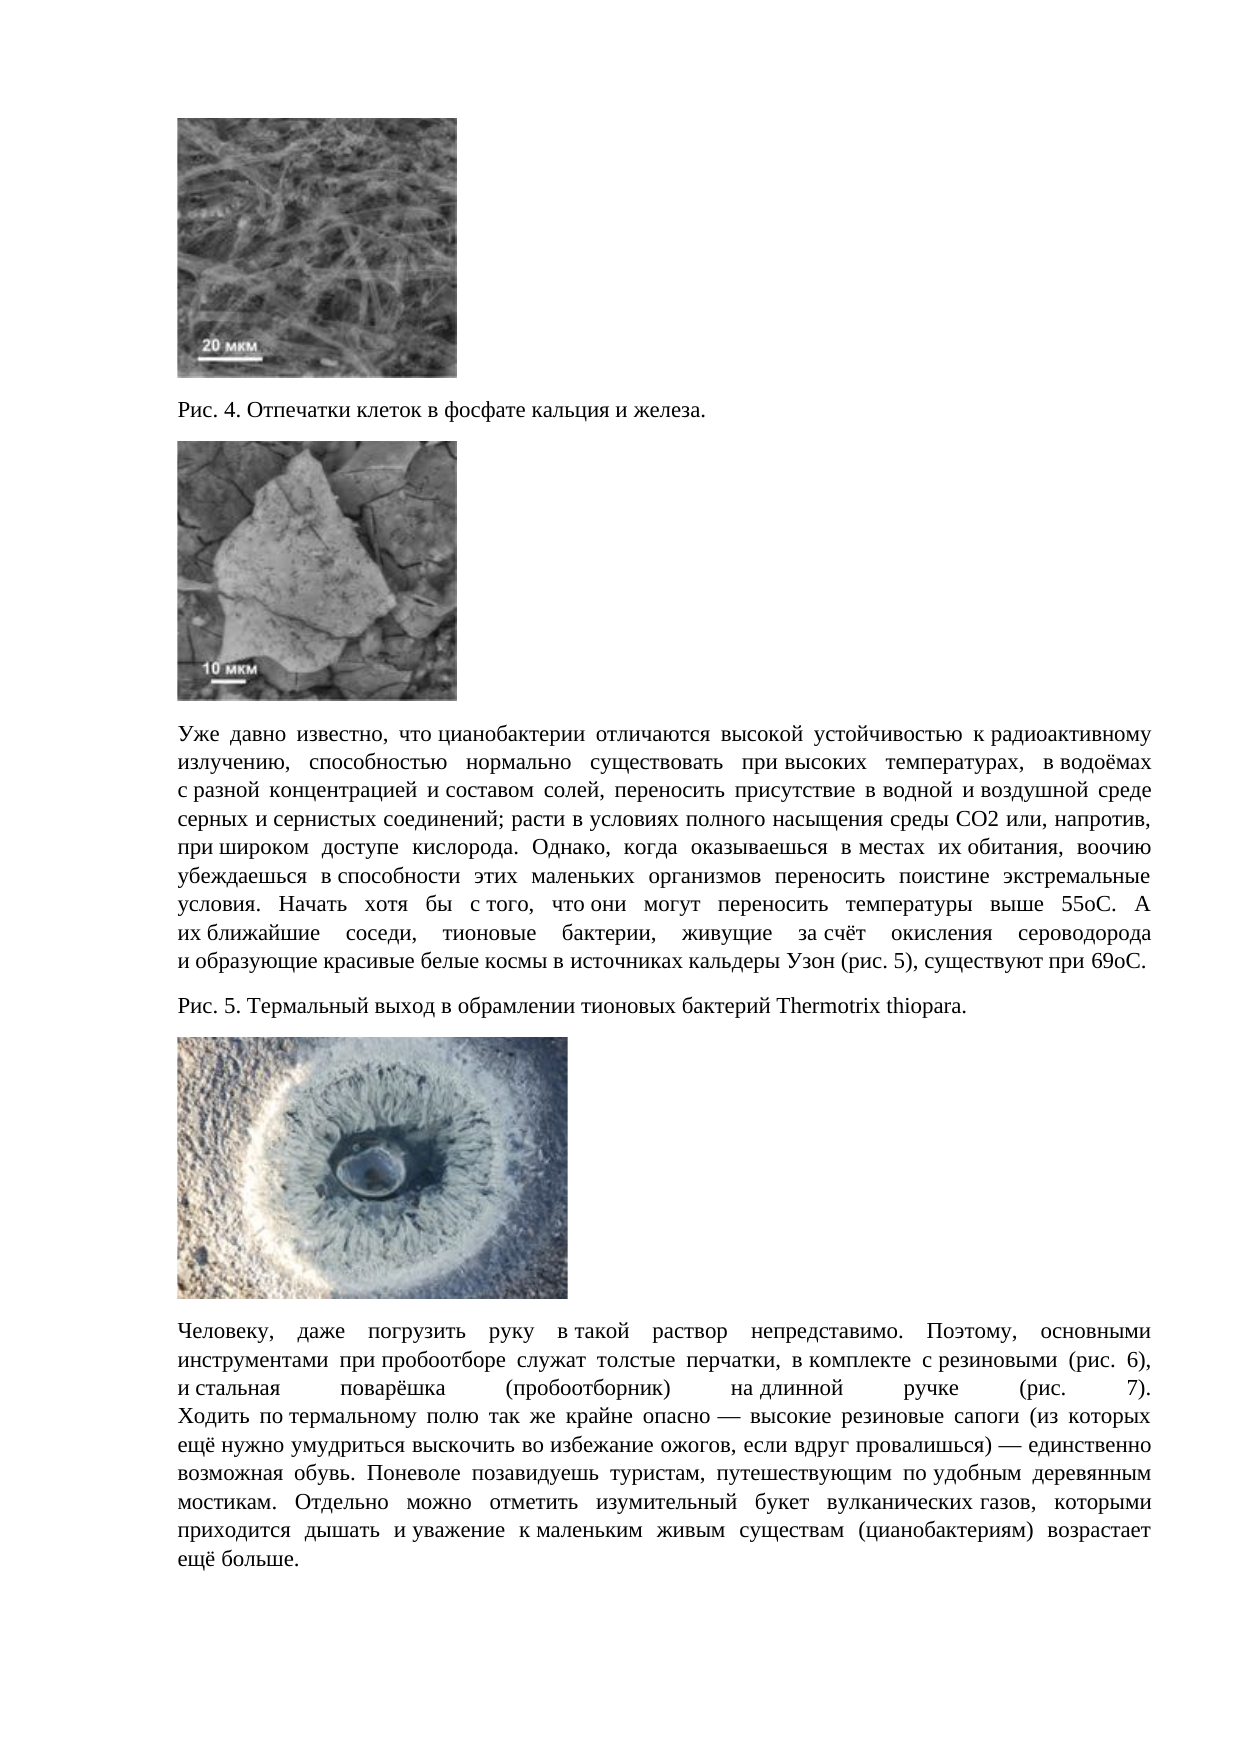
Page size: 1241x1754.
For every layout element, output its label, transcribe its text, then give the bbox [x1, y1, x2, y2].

picture [177, 118, 457, 378]
text Человеку, даже погрузить руку в такой раствор непредставимо. Поэтому, основными инструментами при пробоотборе служат толстые перчатки, в комплекте с резиновыми (рис. 6), и стальная поварёшка (пробоотборник) на длинной ручке (рис. 7). Ходить по термальному полю так же крайне опасно — высокие резиновые сапоги (из которых ещё нужно умудриться выскочить во избежание ожогов, если вдруг провалишься) — единственно возможная обувь. Поневоле позавидуешь туристам, путешествующим по удобным деревянным мостикам. Отдельно можно отметить изумительный букет вулканических газов, которыми приходится дышать и уважение к маленьким живым существам (цианобактериям) возрастает ещё больше. [177, 1317, 1152, 1571]
picture [177, 441, 457, 701]
text Уже давно известно, что цианобактерии отличаются высокой устойчивостью к радиоактивному излучению, способностью нормально существовать при высоких температурах, в водоёмах с разной концентрацией и составом солей, переносить присутствие в водной и воздушной среде серных и сернистых соединений; расти в условиях полного насыщения среды СО2 или, напротив, при широком доступе кислорода. Однако, когда оказываешься в местах их обитания, воочию убеждаешься в способности этих маленьких организмов переносить поистине экстремальные условия. Начать хотя бы с того, что они могут переносить температуры выше 55oC. А их ближайшие соседи, тионовые бактерии, живущие за счёт окисления сероводорода и образующие красивые белые космы в источниках кальдеры Узон (рис. 5), существуют при 69oC. [177, 720, 1152, 973]
picture [177, 1037, 568, 1299]
text Рис. 4. Отпечатки клеток в фосфате кальция и железа. [177, 396, 1152, 423]
text Рис. 5. Термальный выход в обрамлении тионовых бактерий Thermotrix thiopara. [177, 992, 1152, 1019]
